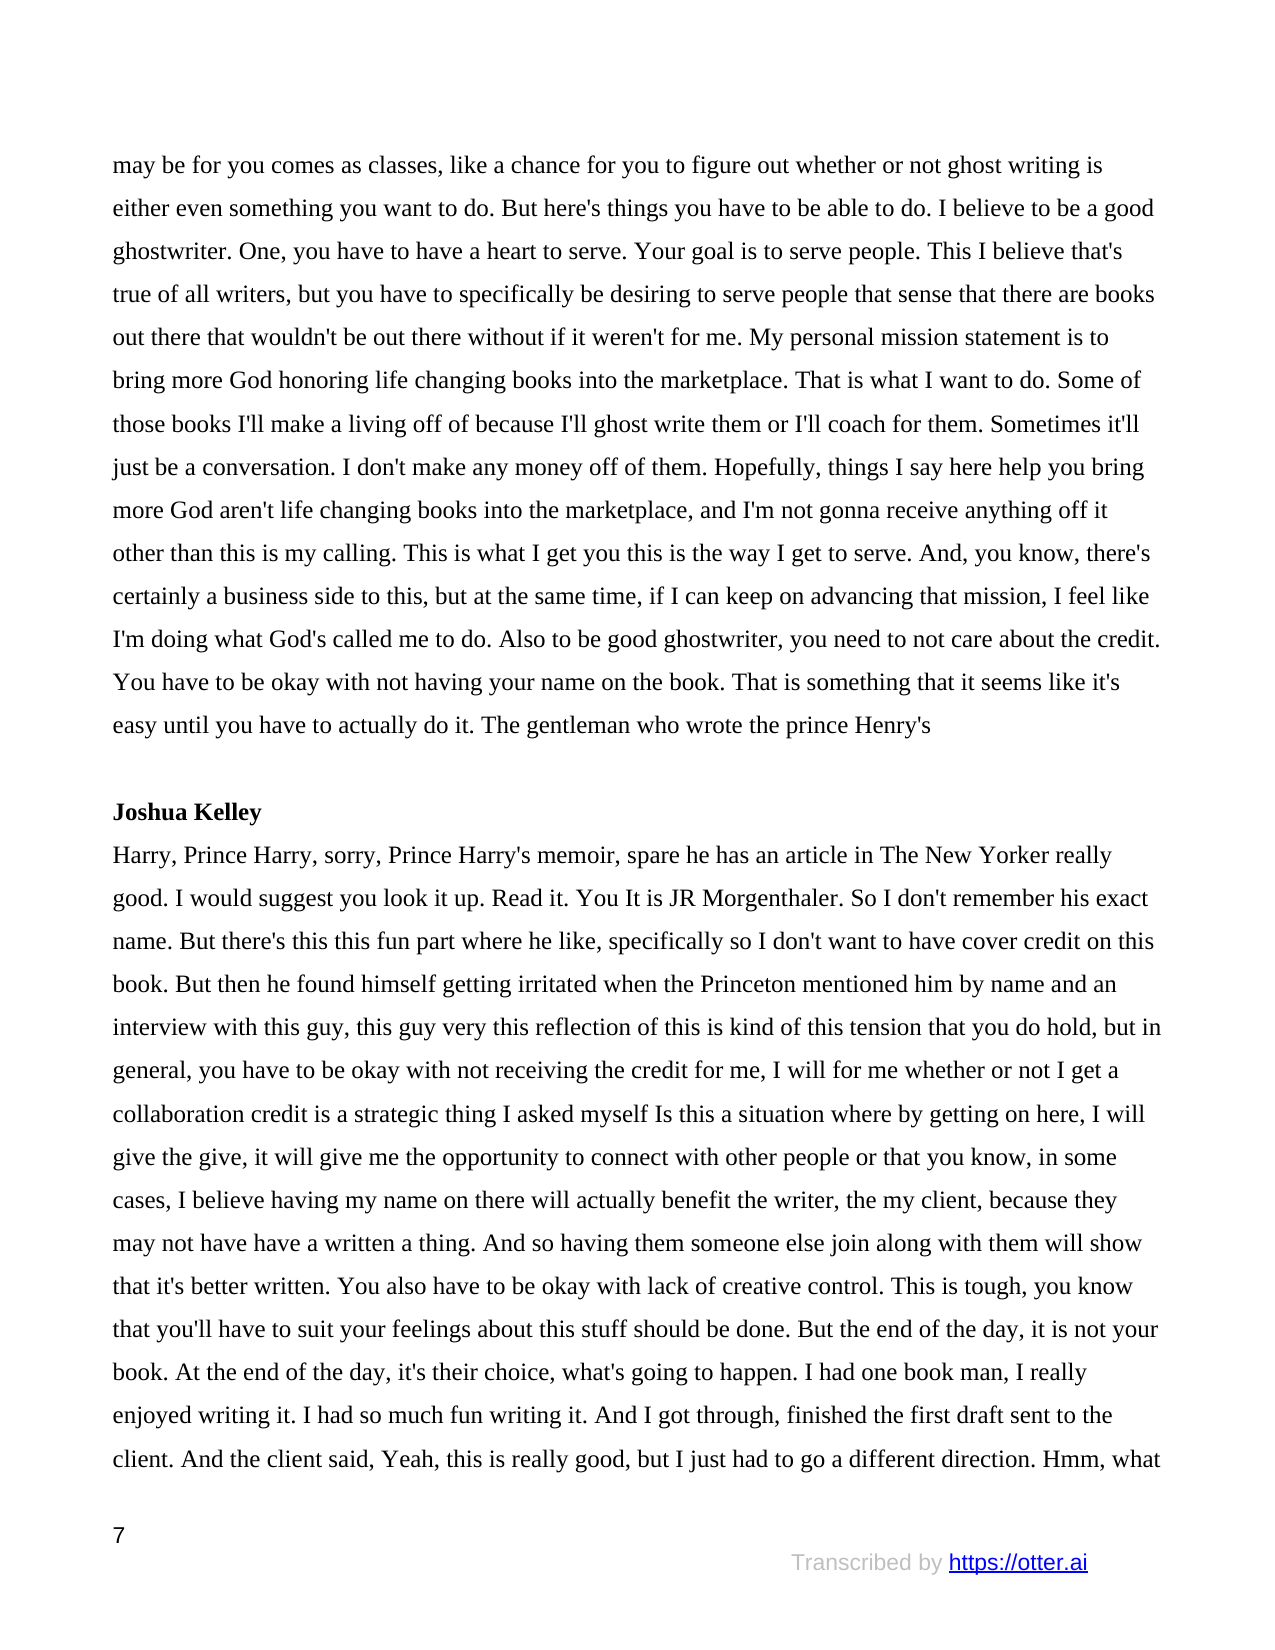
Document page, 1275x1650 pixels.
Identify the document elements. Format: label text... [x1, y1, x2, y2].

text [112, 150, 1162, 739]
text Joshua Kelley [112, 797, 1162, 826]
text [112, 840, 1162, 1472]
